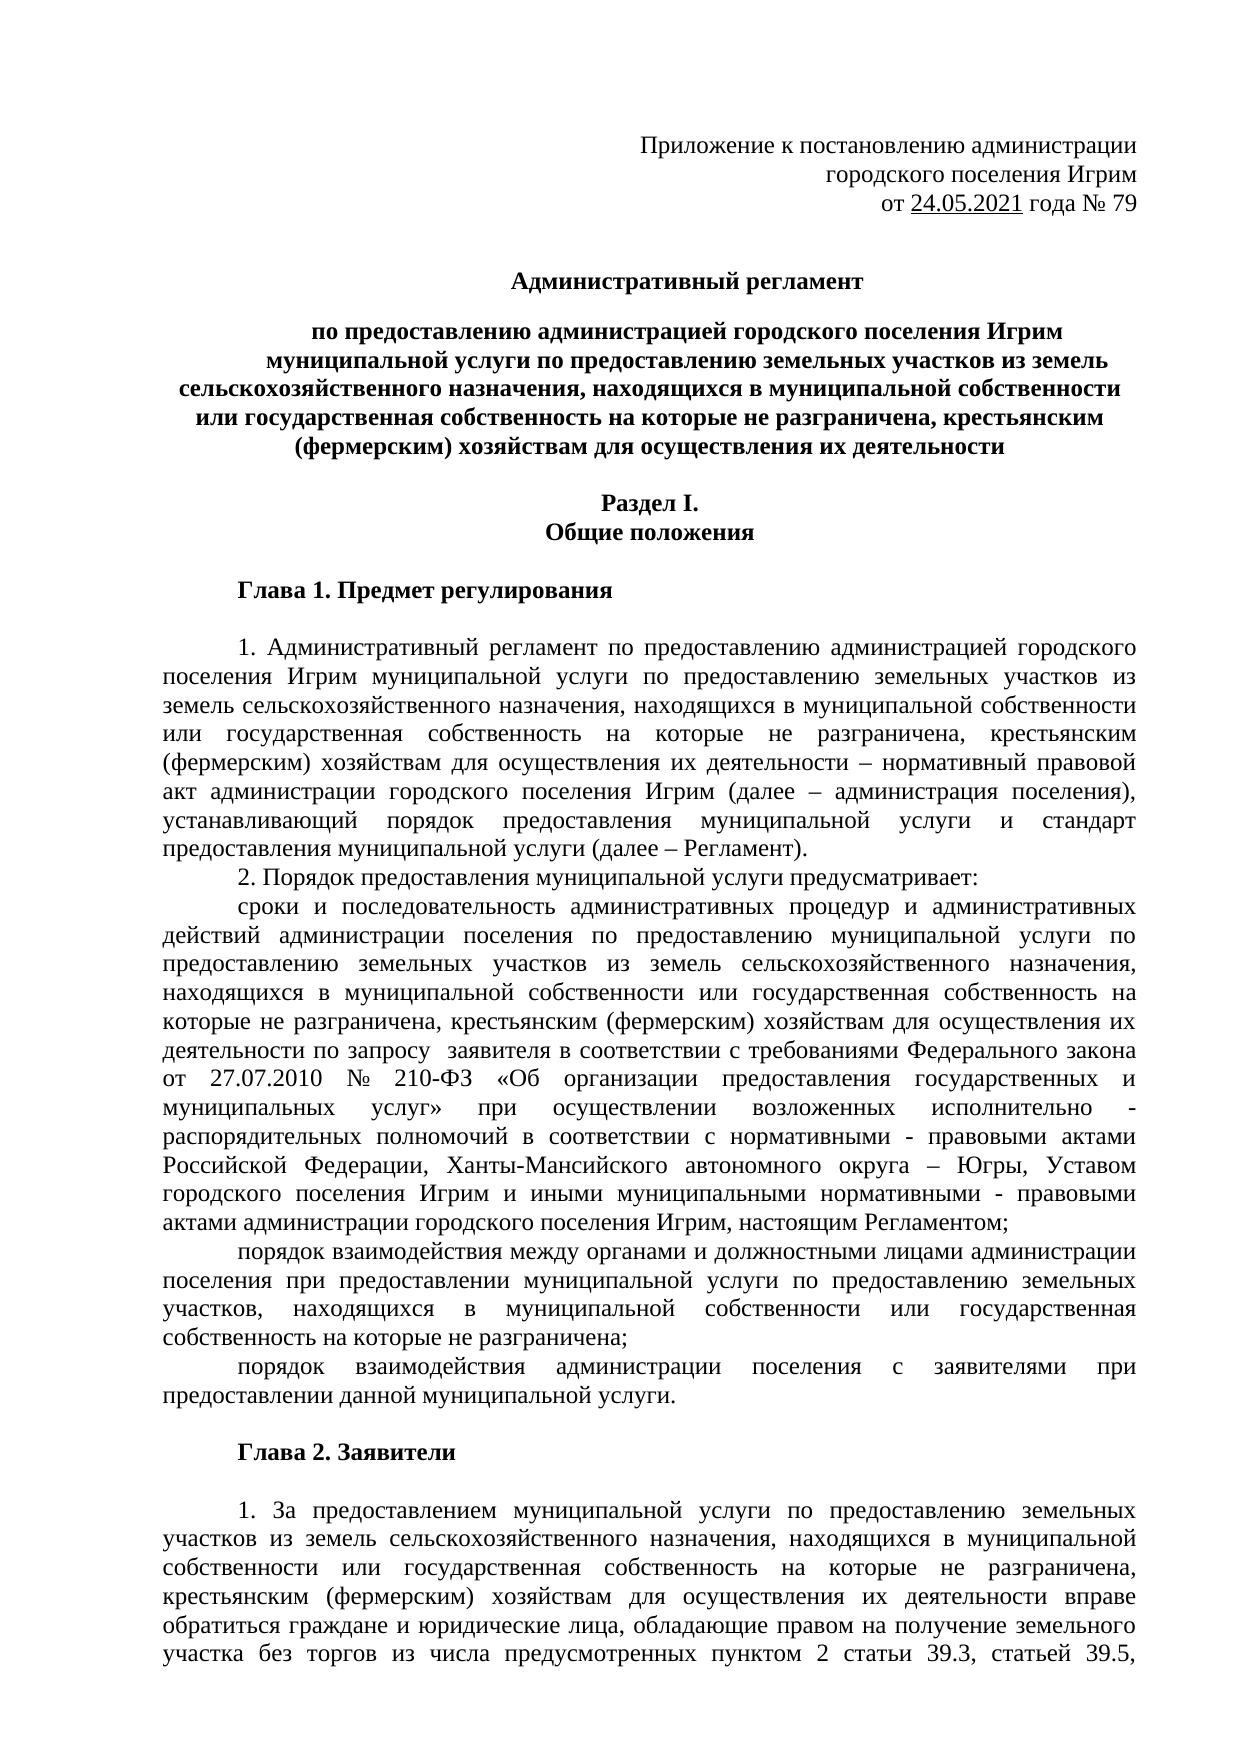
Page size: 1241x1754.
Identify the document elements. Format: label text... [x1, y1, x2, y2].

text порядок взаимодействия администрации поселения с заявителями при предоставлении данной муниципальной услуги. [162, 1351, 1137, 1408]
list городского поселения Игрим [162, 159, 1137, 188]
list Приложение к постановлению администрации [162, 131, 1137, 159]
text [162, 1495, 1137, 1667]
text Глава 1. Предмет регулирования [162, 575, 1137, 603]
text муниципальной услуги по предоставлению земельных участков из земель сельскохозяйственного назначения, находящихся в муниципальной собственности или государственная собственность на которые не разграничена, крестьянским (фермерским) хозяйствам для осуществления их деятельности [162, 345, 1137, 460]
text Глава 2. Заявители [162, 1437, 1137, 1466]
text Раздел I. [162, 488, 1137, 517]
text 1. Административный регламент по предоставлению администрацией городского поселения Игрим муниципальной услуги по предоставлению земельных участков из земель сельскохозяйственного назначения, находящихся в муниципальной собственности или государственная собственность на которые не разграничена, крестьянским (фермерским) хозяйствам для осуществления их деятельности – нормативный правовой акт администрации городского поселения Игрим (далее – администрация поселения), устанавливающий порядок предоставления муниципальной услуги и стандарт предоставления муниципальной услуги (далее – Регламент). [162, 632, 1137, 862]
text 2. Порядок предоставления муниципальной услуги предусматривает: [162, 862, 1137, 891]
text Административный регламент [162, 266, 1137, 295]
text Общие положения [162, 517, 1137, 546]
text сроки и последовательность административных процедур и административных действий администрации поселения по предоставлению муниципальной услуги по предоставлению земельных участков из земель сельскохозяйственного назначения, находящихся в муниципальной собственности или государственная собственность на которые не разграничена, крестьянским (фермерским) хозяйствам для осуществления их деятельности по запросу заявителя в соответствии с требованиями Федерального закона от 27.07.2010 № 210-ФЗ «Об организации предоставления государственных и муниципальных услуг» при осуществлении возложенных исполнительно - распорядительных полномочий в соответствии с нормативными - правовыми актами Российской Федерации, Ханты-Мансийского автономного округа – Югры, Уставом городского поселения Игрим и иными муниципальными нормативными - правовыми актами администрации городского поселения Игрим, настоящим Регламентом; [162, 891, 1137, 1236]
text по предоставлению администрацией городского поселения Игрим [162, 316, 1137, 345]
text порядок взаимодействия между органами и должностными лицами администрации поселения при предоставлении муниципальной услуги по предоставлению земельных участков, находящихся в муниципальной собственности или государственная собственность на которые не разграничена; [162, 1236, 1137, 1351]
list от 24.05.2021 года № 79 [162, 188, 1137, 217]
